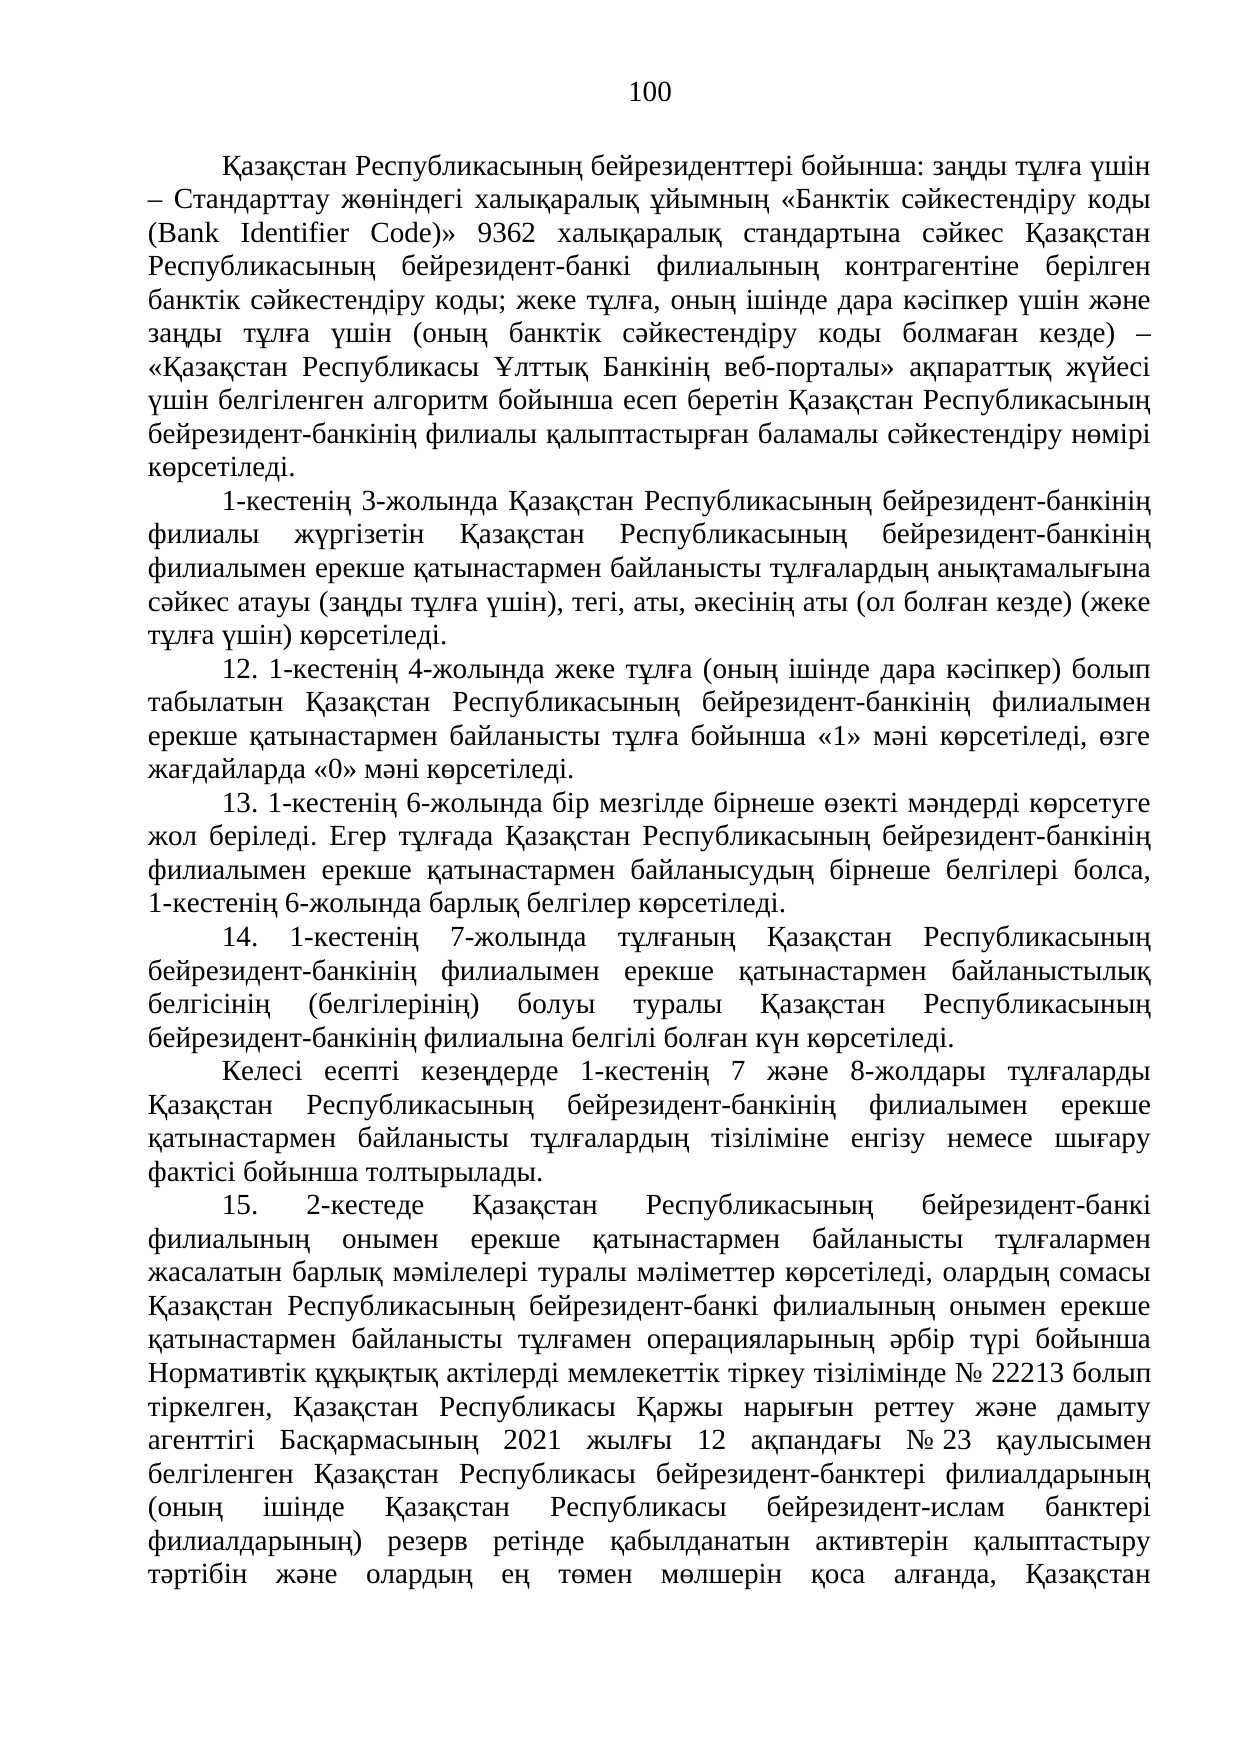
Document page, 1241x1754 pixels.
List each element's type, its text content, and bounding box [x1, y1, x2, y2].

text Қазақстан Республикасының бейрезиденттері бойынша: заңды тұлға үшін – Стандарттау жөніндегі халықаралық ұйымның «Банктік сәйкестендіру коды (Bank Identifier Code)» 9362 халықаралық стандартына сәйкес Қазақстан Республикасының бейрезидент-банкі филиалының контрагентіне берілген банктік сәйкестендіру коды; жеке тұлға, оның ішінде дара кәсіпкер үшін және заңды тұлға үшін (оның банктік сәйкестендіру коды болмаған кезде) – «Қазақстан Республикасы Ұлттық Банкінің веб-порталы» ақпараттық жүйесі үшін белгіленген алгоритм бойынша есеп беретін Қазақстан Республикасының бейрезидент-банкінің филиалы қалыптастырған баламалы сәйкестендіру нөмірі көрсетіледі. [148, 148, 1152, 483]
text 14. 1-кестенің 7-жолында тұлғаның Қазақстан Республикасының бейрезидент-банкінің филиалымен ерекше қатынастармен байланыстылық белгісінің (белгілерінің) болуы туралы Қазақстан Республикасының бейрезидент-банкінің филиалына белгілі болған күн көрсетіледі. [148, 919, 1152, 1053]
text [148, 1187, 1152, 1590]
text Келесі есепті кезеңдерде 1-кестенің 7 және 8-жолдары тұлғаларды Қазақстан Республикасының бейрезидент-банкінің филиалымен ерекше қатынастармен байланысты тұлғалардың тізіліміне енгізу немесе шығару фактісі бойынша толтырылады. [148, 1053, 1152, 1187]
text 13. 1-кестенің 6-жолында бір мезгілде бірнеше өзекті мәндерді көрсетуге жол беріледі. Егер тұлғада Қазақстан Республикасының бейрезидент-банкінің филиалымен ерекше қатынастармен байланысудың бірнеше белгілері болса, 1- кестенің 6-жолында барлық белгілер көрсетіледі. [148, 785, 1152, 919]
text 12. 1-кестенің 4-жолында жеке тұлға (оның ішінде дара кәсіпкер) болып табылатын Қазақстан Республикасының бейрезидент-банкінің филиалымен ерекше қатынастармен байланысты тұлға бойынша «1» мәні көрсетіледі, өзге жағдайларда «0» мәні көрсетіледі. [148, 651, 1152, 785]
text 1-кестенің 3-жолында Қазақстан Республикасының бейрезидент-банкінің филиалы жүргізетін Қазақстан Республикасының бейрезидент-банкінің филиалымен ерекше қатынастармен байланысты тұлғалардың анықтамалығына сәйкес атауы (заңды тұлға үшін), тегі, аты, әкесінің аты (ол болған кезде) (жеке тұлға үшін) көрсетіледі. [148, 483, 1152, 651]
